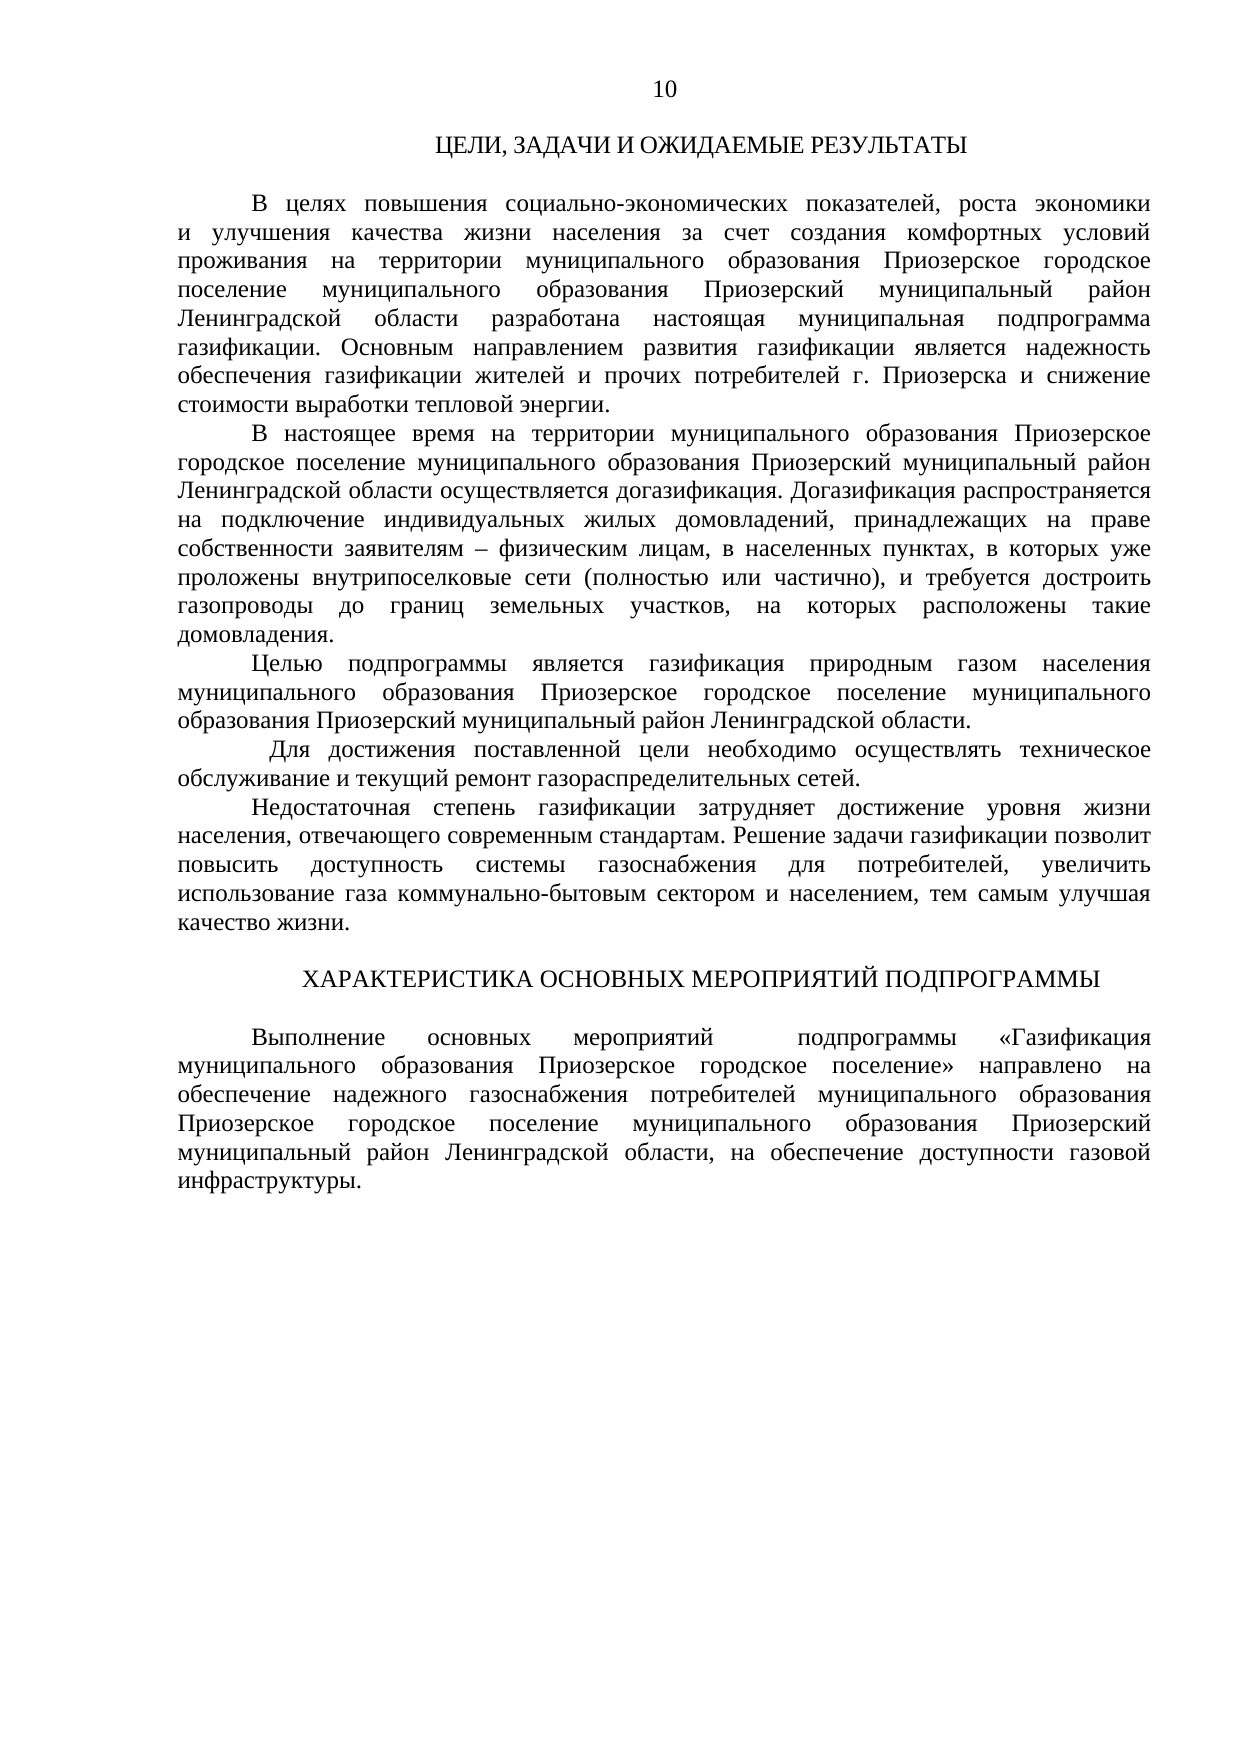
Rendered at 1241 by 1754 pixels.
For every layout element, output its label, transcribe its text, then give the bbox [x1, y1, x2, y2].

text Для достижения поставленной цели необходимо осуществлять техническое обслуживание и текущий ремонт газораспределительных сетей. [177, 734, 1152, 792]
text В настоящее время на территории муниципального образования Приозерское городское поселение муниципального образования Приозерский муниципальный район Ленинградской области осуществляется догазификация. Догазификация распространяется на подключение индивидуальных жилых домовладений, принадлежащих на праве собственности заявителям – физическим лицам, в населенных пунктах, в которых уже проложены внутрипоселковые сети (полностью или частично), и требуется достроить газопроводы до границ земельных участков, на которых расположены такие домовладения. [177, 418, 1152, 648]
text Недостаточная степень газификации затрудняет достижение уровня жизни населения, отвечающего современным стандартам. Решение задачи газификации позволит повысить доступность системы газоснабжения для потребителей, увеличить использование газа коммунально-бытовым сектором и населением, тем самым улучшая качество жизни. [177, 792, 1152, 936]
text Целью подпрограммы является газификация природным газом населения муниципального образования Приозерское городское поселение муниципального образования Приозерский муниципальный район Ленинградской области. [177, 648, 1152, 734]
text Выполнение основных мероприятий подпрограммы «Газификация муниципального образования Приозерское городское поселение» направлено на обеспечение надежного газоснабжения потребителей муниципального образования Приозерское городское поселение муниципального образования Приозерский муниципальный район Ленинградской области, на обеспечение доступности газовой инфраструктуры. [177, 1022, 1152, 1194]
text В целях повышения социально-экономических показателей, роста экономики и улучшения качества жизни населения за счет создания комфортных условий проживания на территории муниципального образования Приозерское городское поселение муниципального образования Приозерский муниципальный район Ленинградской области разработана настоящая муниципальная подпрограмма газификации. Основным направлением развития газификации является надежность обеспечения газификации жителей и прочих потребителей г. Приозерска и снижение стоимости выработки тепловой энергии. [177, 188, 1152, 418]
text ЦЕЛИ, ЗАДАЧИ И ОЖИДАЕМЫЕ РЕЗУЛЬТАТЫ [177, 131, 1152, 159]
text ХАРАКТЕРИСТИКА ОСНОВНЫХ МЕРОПРИЯТИЙ ПОДПРОГРАММЫ [177, 964, 1152, 993]
